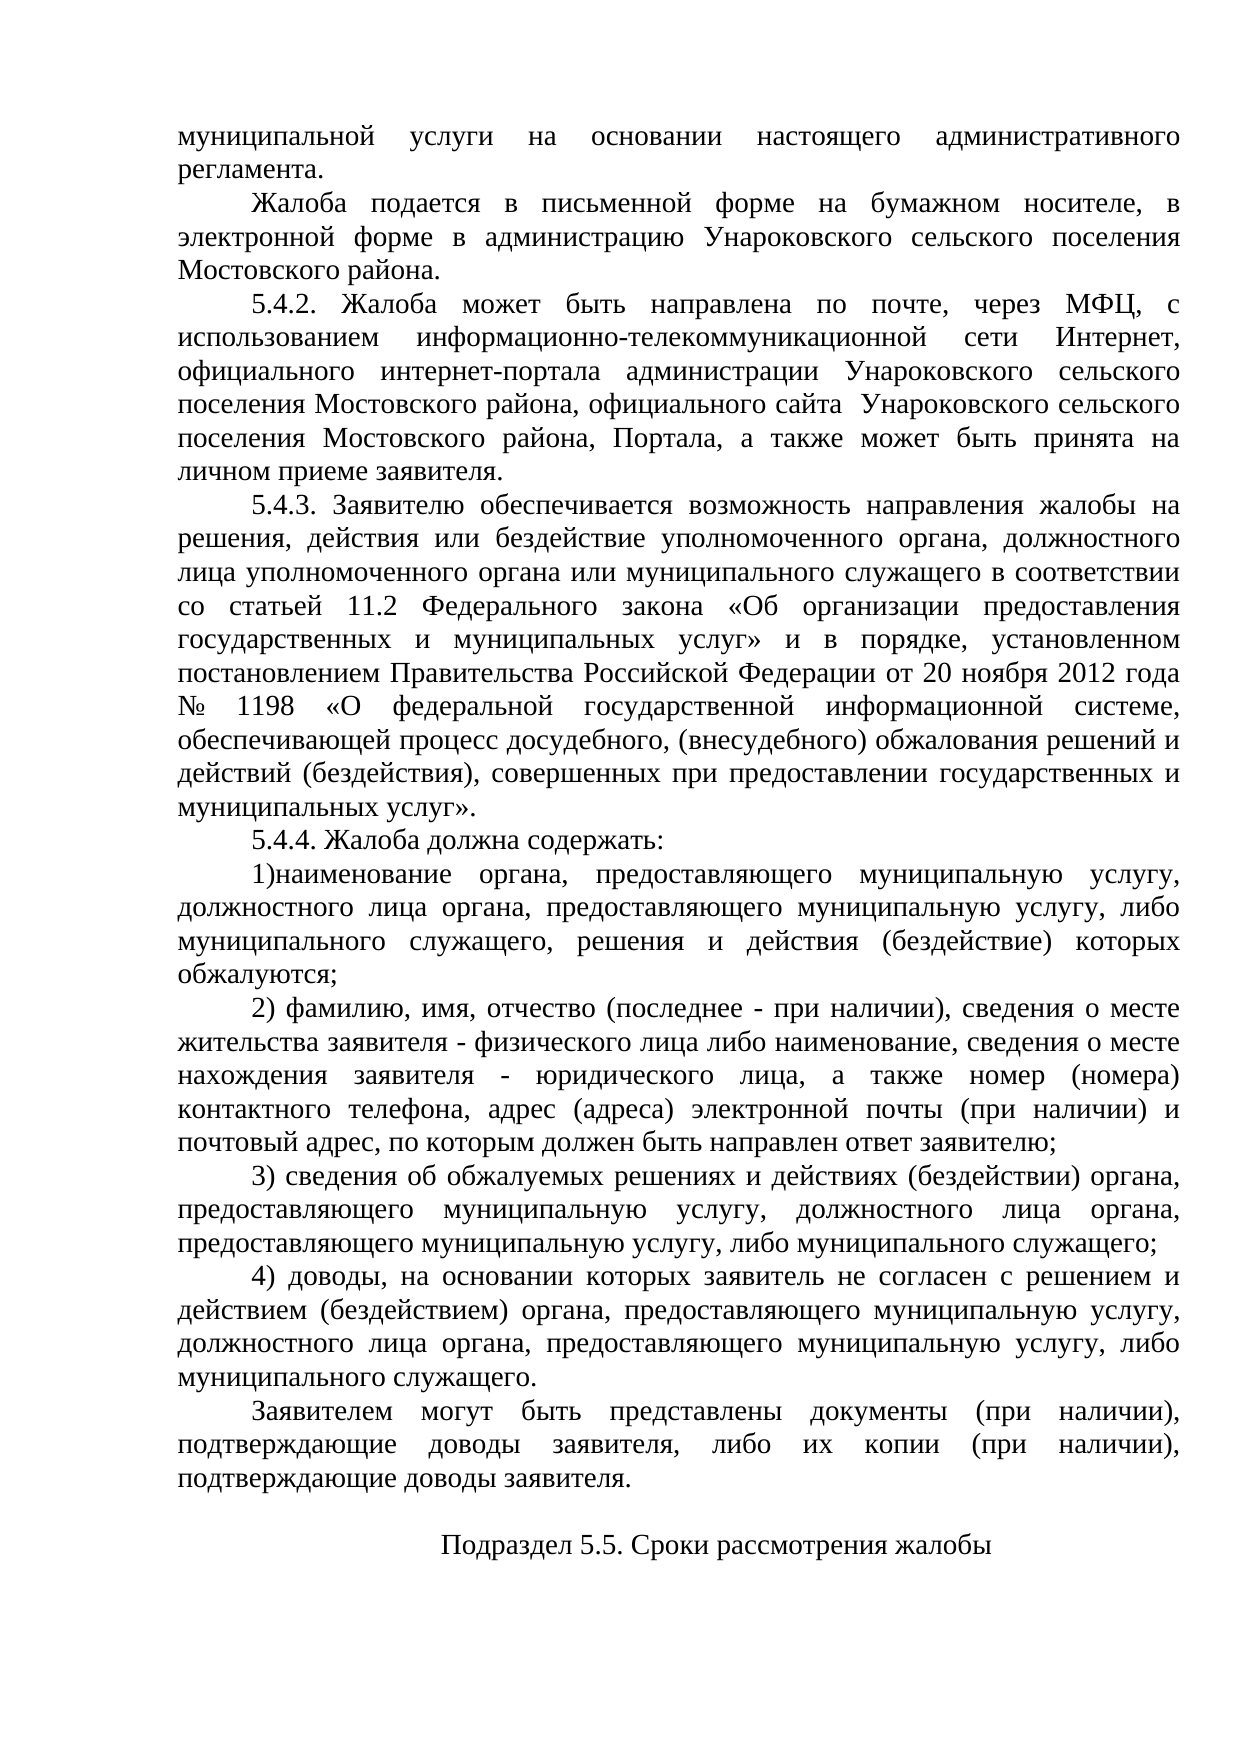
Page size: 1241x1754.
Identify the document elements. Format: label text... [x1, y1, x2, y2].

text 5.4.4. Жалоба должна содержать: [177, 822, 1181, 856]
text Подраздел 5.5. Сроки рассмотрения жалобы [177, 1527, 1181, 1560]
text 5.4.2. Жалоба может быть направлена по почте, через МФЦ, с использованием информационно-телекоммуникационной сети Интернет, официального интернет-портала администрации Унароковского сельского поселения Мостовского района, официального сайта Унароковского сельского поселения Мостовского района, Портала, а также может быть принята на личном приеме заявителя. [177, 286, 1181, 487]
text 5.4.3. Заявителю обеспечивается возможность направления жалобы на решения, действия или бездействие уполномоченного органа, должностного лица уполномоченного органа или муниципального служащего в соответствии со статьей 11.2 Федерального закона «Об организации предоставления государственных и муниципальных услуг» и в порядке, установленном постановлением Правительства Российской Федерации от 20 ноября 2012 года № 1198 «О федеральной государственной информационной системе, обеспечивающей процесс досудебного, (внесудебного) обжалования решений и действий (бездействия), совершенных при предоставлении государственных и муниципальных услуг». [177, 487, 1181, 822]
text Заявителем могут быть представлены документы (при наличии), подтверждающие доводы заявителя, либо их копии (при наличии), подтверждающие доводы заявителя. [177, 1393, 1181, 1493]
text 1)наименование органа, предоставляющего муниципальную услугу, должностного лица органа, предоставляющего муниципальную услугу, либо муниципального служащего, решения и действия (бездействие) которых обжалуются; [177, 856, 1181, 990]
text Жалоба подается в письменной форме на бумажном носителе, в электронной форме в администрацию Унароковского сельского поселения Мостовского района. [177, 185, 1181, 286]
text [177, 118, 1181, 185]
text 3) сведения об обжалуемых решениях и действиях (бездействии) органа, предоставляющего муниципальную услугу, должностного лица органа, предоставляющего муниципальную услугу, либо муниципального служащего; [177, 1158, 1181, 1258]
text 2) фамилию, имя, отчество (последнее - при наличии), сведения о месте жительства заявителя - физического лица либо наименование, сведения о месте нахождения заявителя - юридического лица, а также номер (номера) контактного телефона, адрес (адреса) электронной почты (при наличии) и почтовый адрес, по которым должен быть направлен ответ заявителю; [177, 990, 1181, 1158]
text 4) доводы, на основании которых заявитель не согласен с решением и действием (бездействием) органа, предоставляющего муниципальную услугу, должностного лица органа, предоставляющего муниципальную услугу, либо муниципального служащего. [177, 1258, 1181, 1393]
